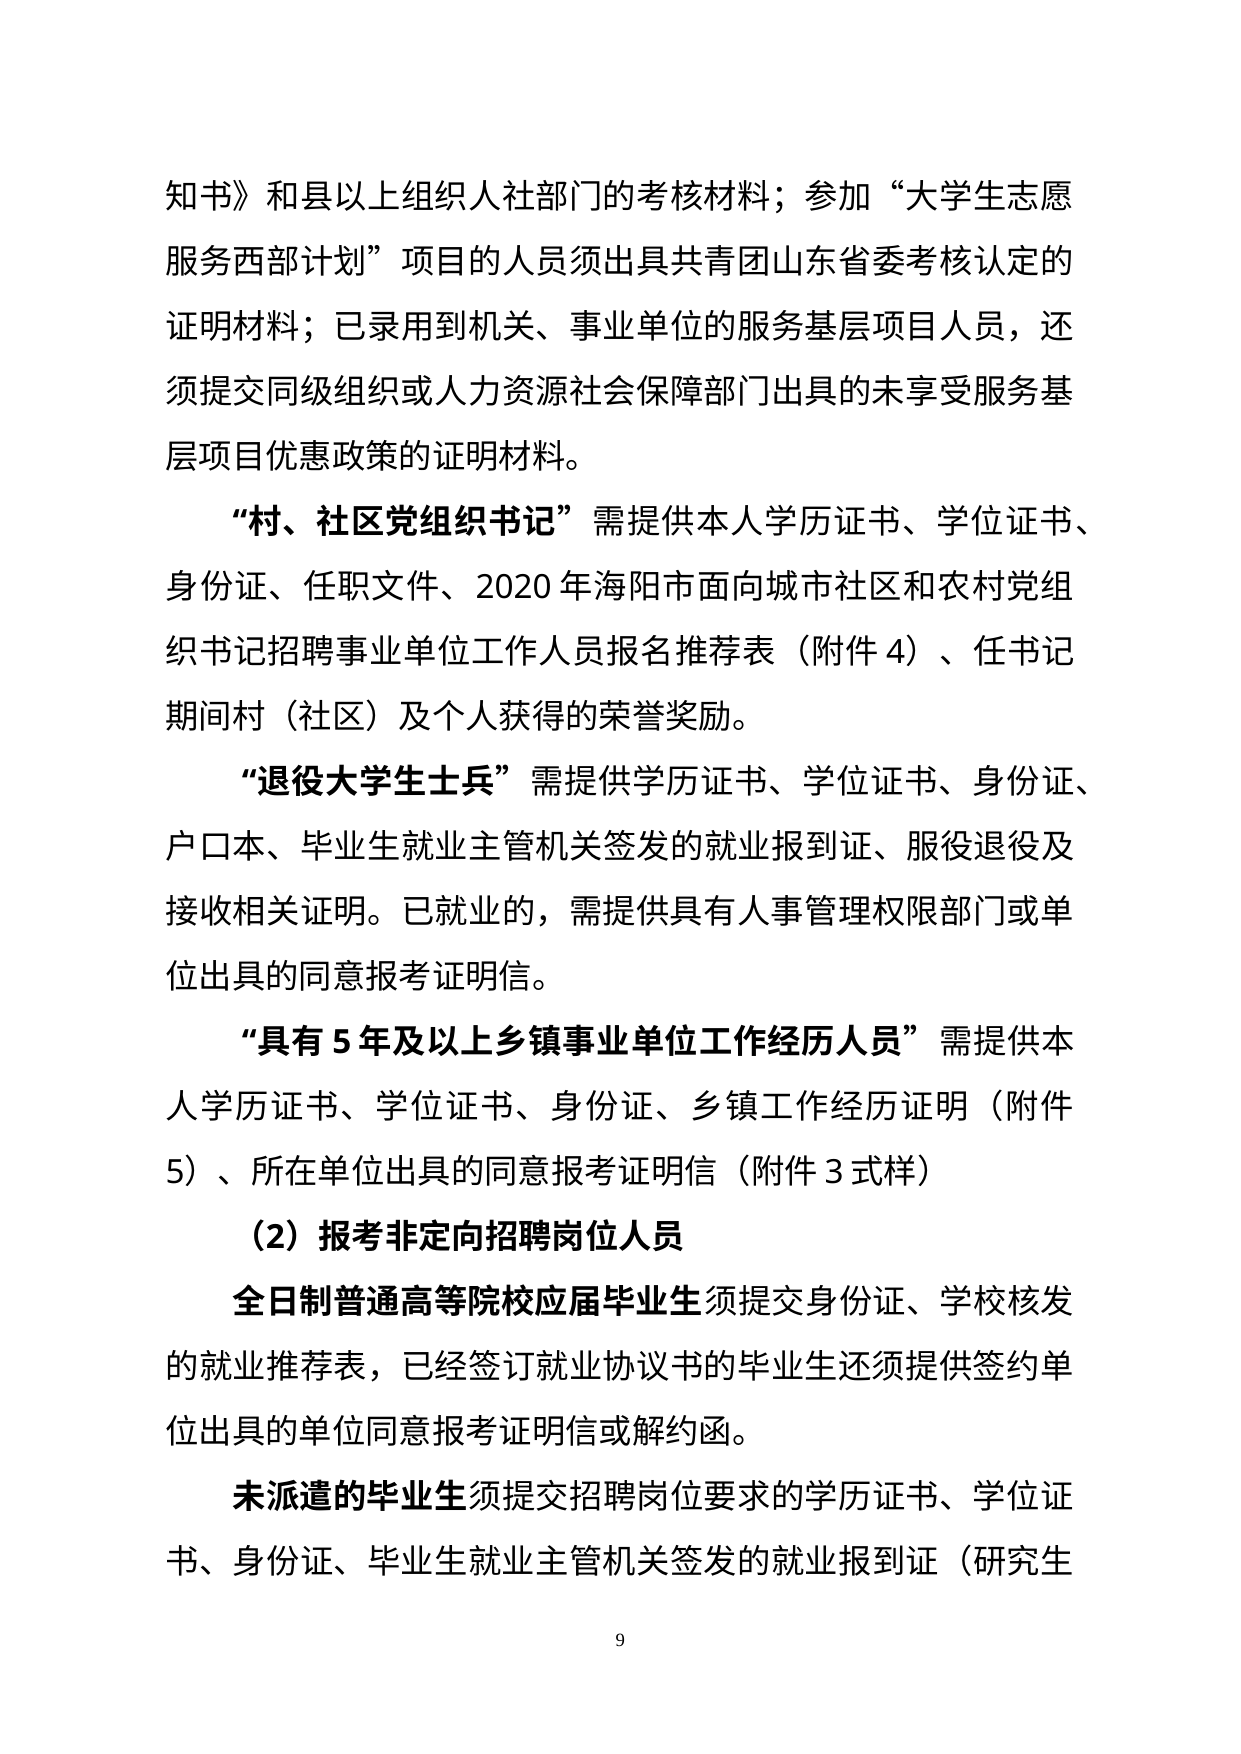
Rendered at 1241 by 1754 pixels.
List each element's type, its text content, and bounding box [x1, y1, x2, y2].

text （2）报考非定向招聘岗位人员 [165, 1202, 1075, 1267]
text “村、社区党组织书记”需提供本人学历证书、学位证书、身份证、任职文件、2020年海阳市面向城市社区和农村党组织书记招聘事业单位工作人员报名推荐表（附件4）、任书记期间村（社区）及个人获得的荣誉奖励。 [165, 487, 1075, 747]
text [165, 1462, 1075, 1592]
text 全日制普通高等院校应届毕业生须提交身份证、学校核发的就业推荐表，已经签订就业协议书的毕业生还须提供签约单位出具的单位同意报考证明信或解约函。 [165, 1267, 1075, 1462]
text “退役大学生士兵”需提供学历证书、学位证书、身份证、户口本、毕业生就业主管机关签发的就业报到证、服役退役及接收相关证明。已就业的，需提供具有人事管理权限部门或单位出具的同意报考证明信。 [165, 747, 1075, 1007]
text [165, 162, 1075, 487]
text “具有5年及以上乡镇事业单位工作经历人员”需提供本人学历证书、学位证书、身份证、乡镇工作经历证明（附件5）、所在单位出具的同意报考证明信（附件3式样） [165, 1007, 1075, 1202]
